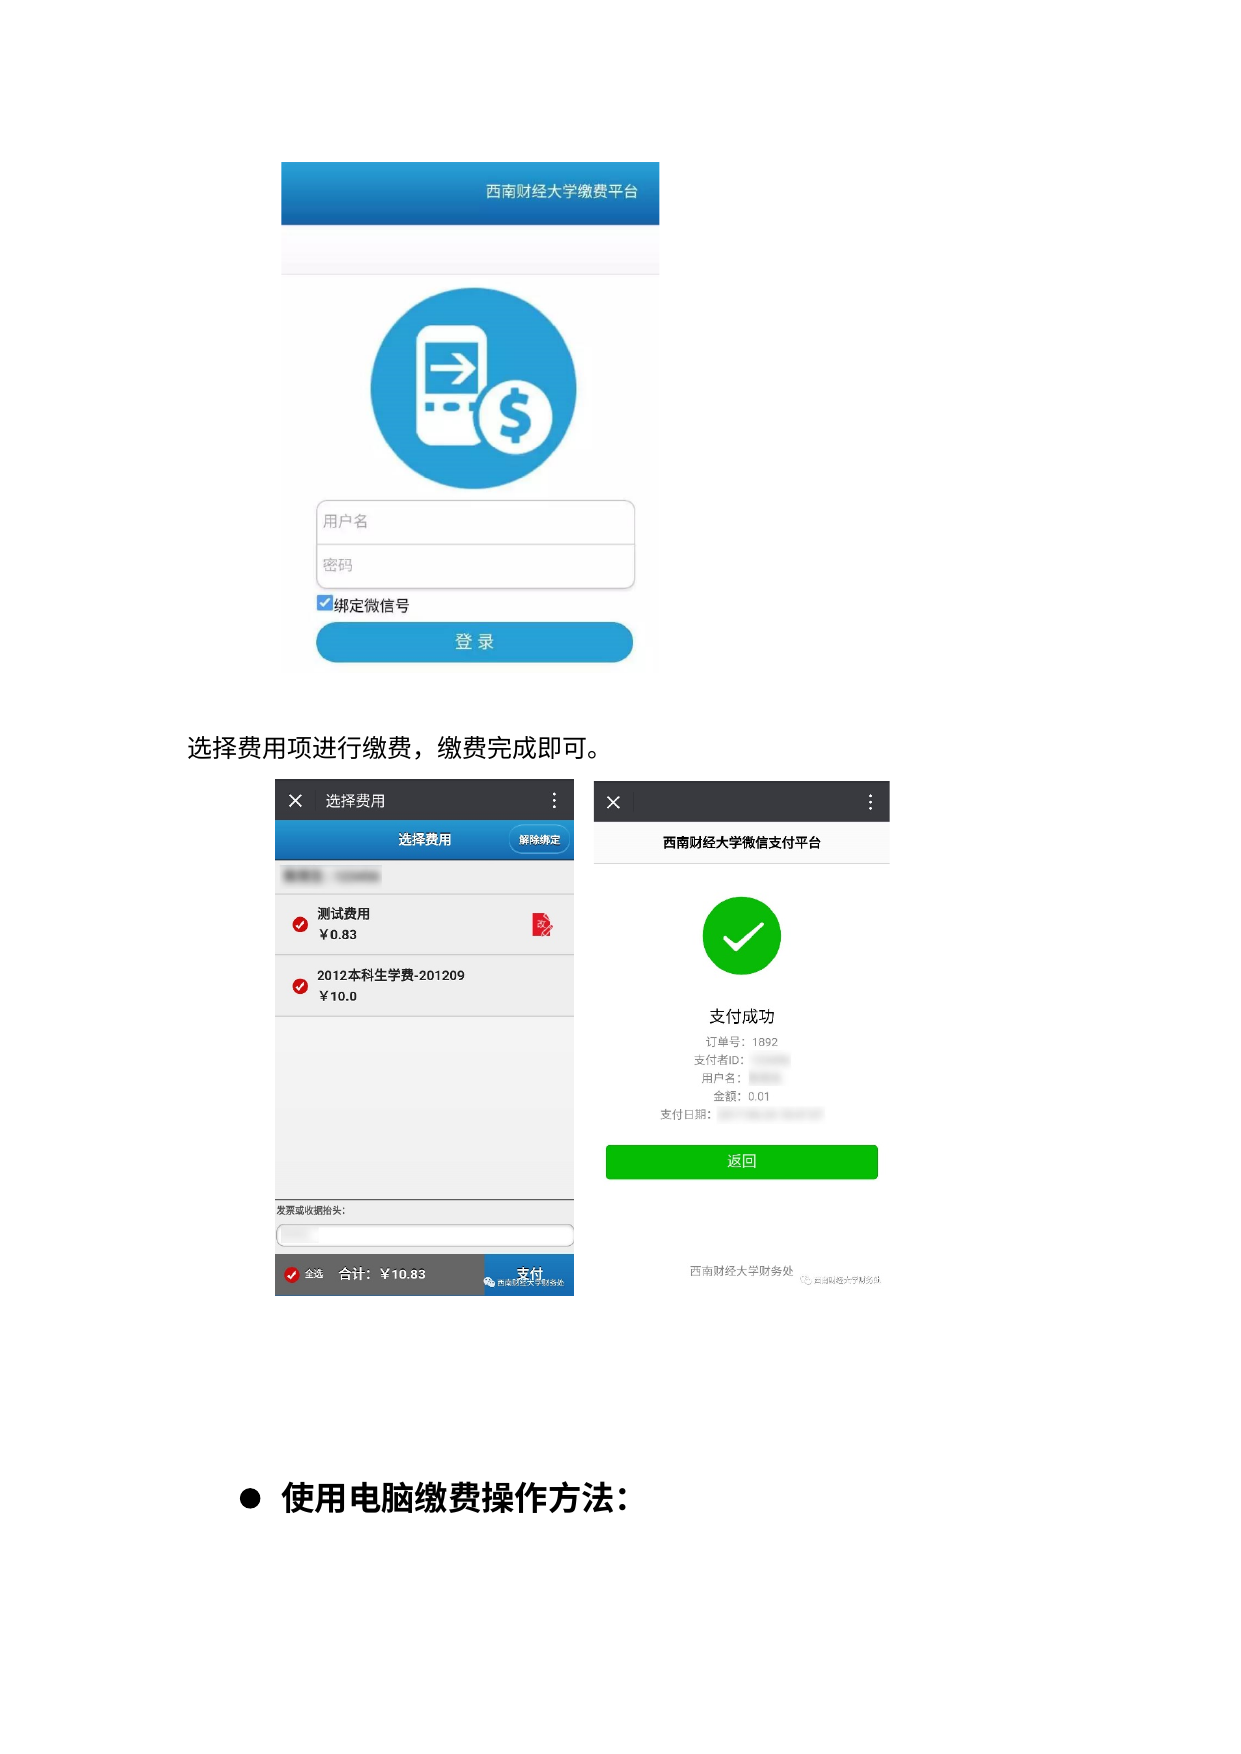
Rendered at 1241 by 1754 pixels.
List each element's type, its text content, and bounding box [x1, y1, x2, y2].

picture [275, 779, 574, 1296]
list 使用电脑缴费操作方法： [237, 1463, 1053, 1528]
picture [281, 162, 660, 673]
picture [593, 781, 890, 1293]
text 选择费用项进行缴费，缴费完成即可。 [187, 714, 1053, 779]
